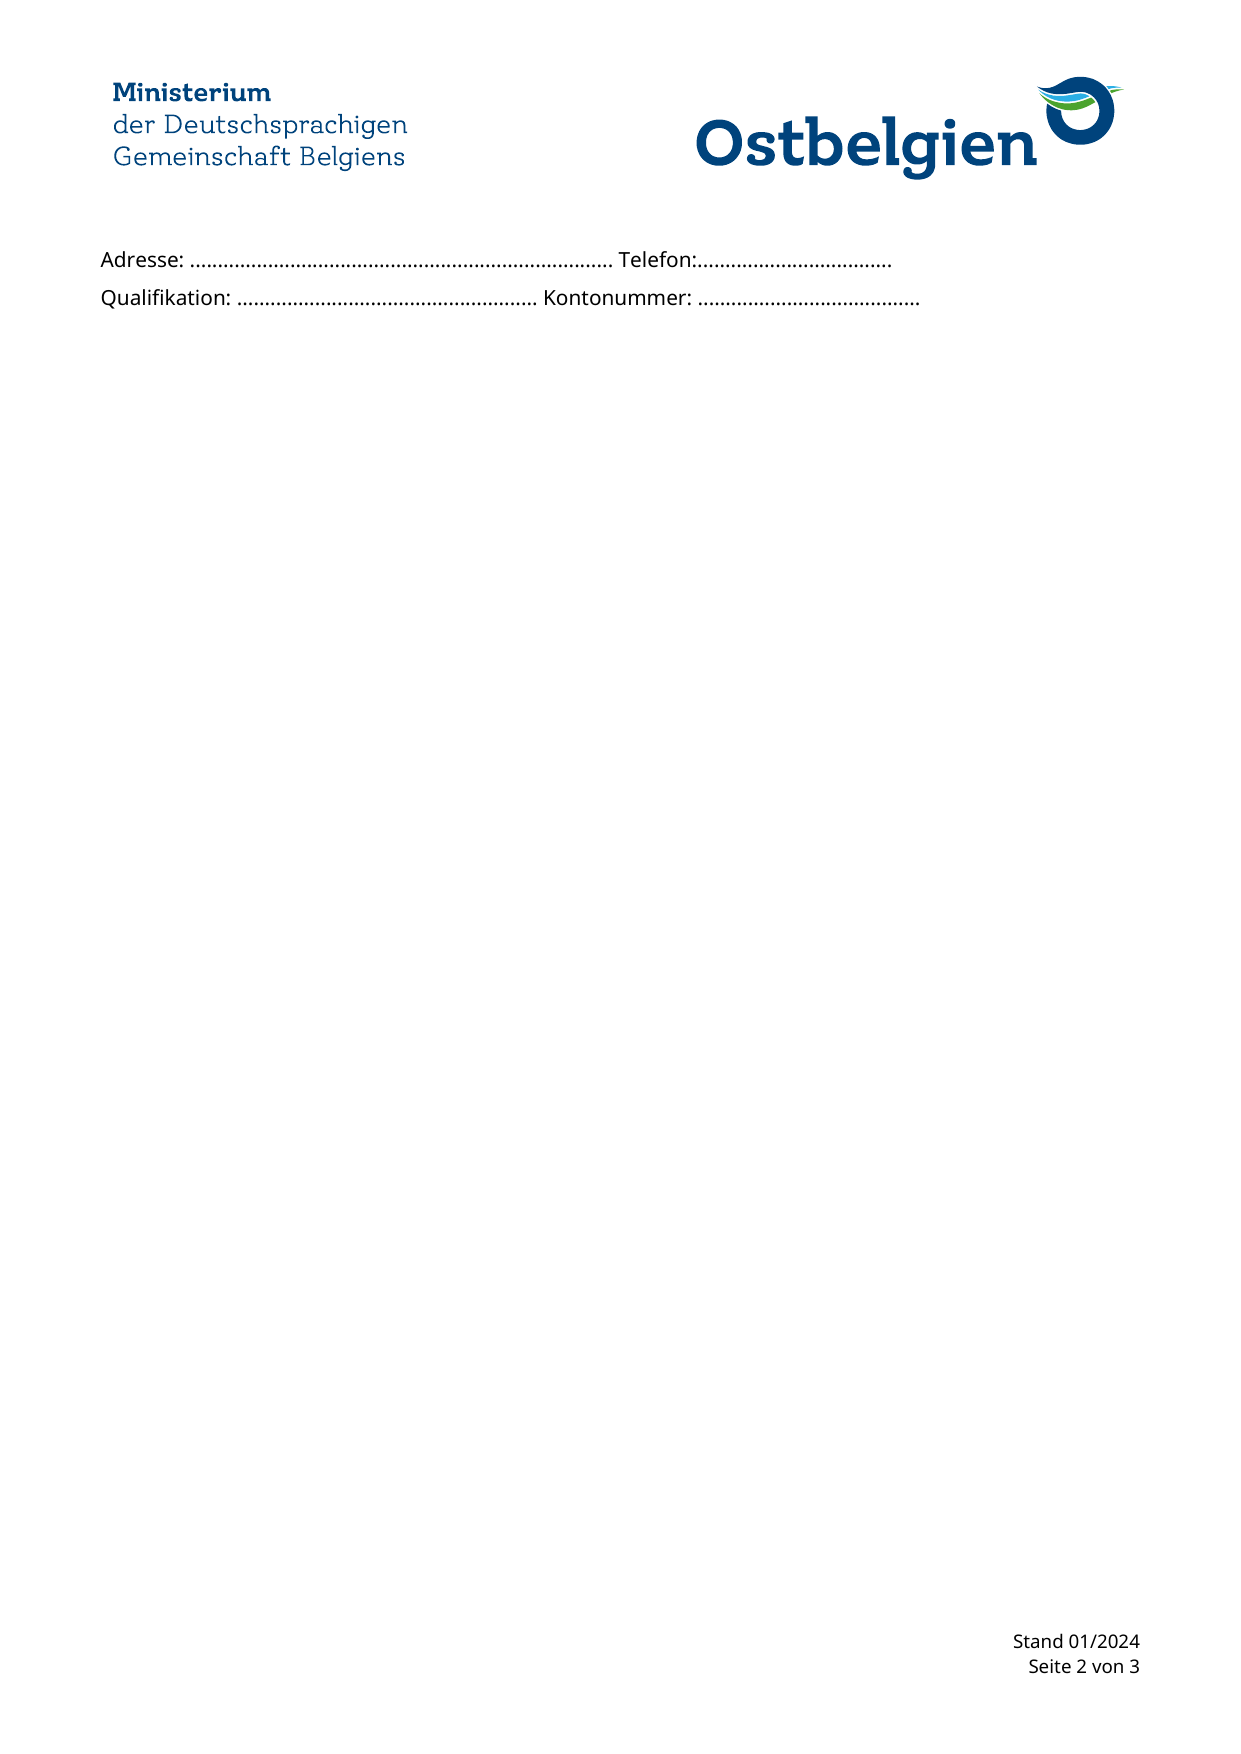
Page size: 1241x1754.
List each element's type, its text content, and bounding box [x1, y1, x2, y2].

text Adresse: ............................................................................ Telefon:................................... [100, 236, 1140, 274]
text Qualifikation: ...................................................... Kontonummer: ........................................ [100, 274, 1140, 311]
